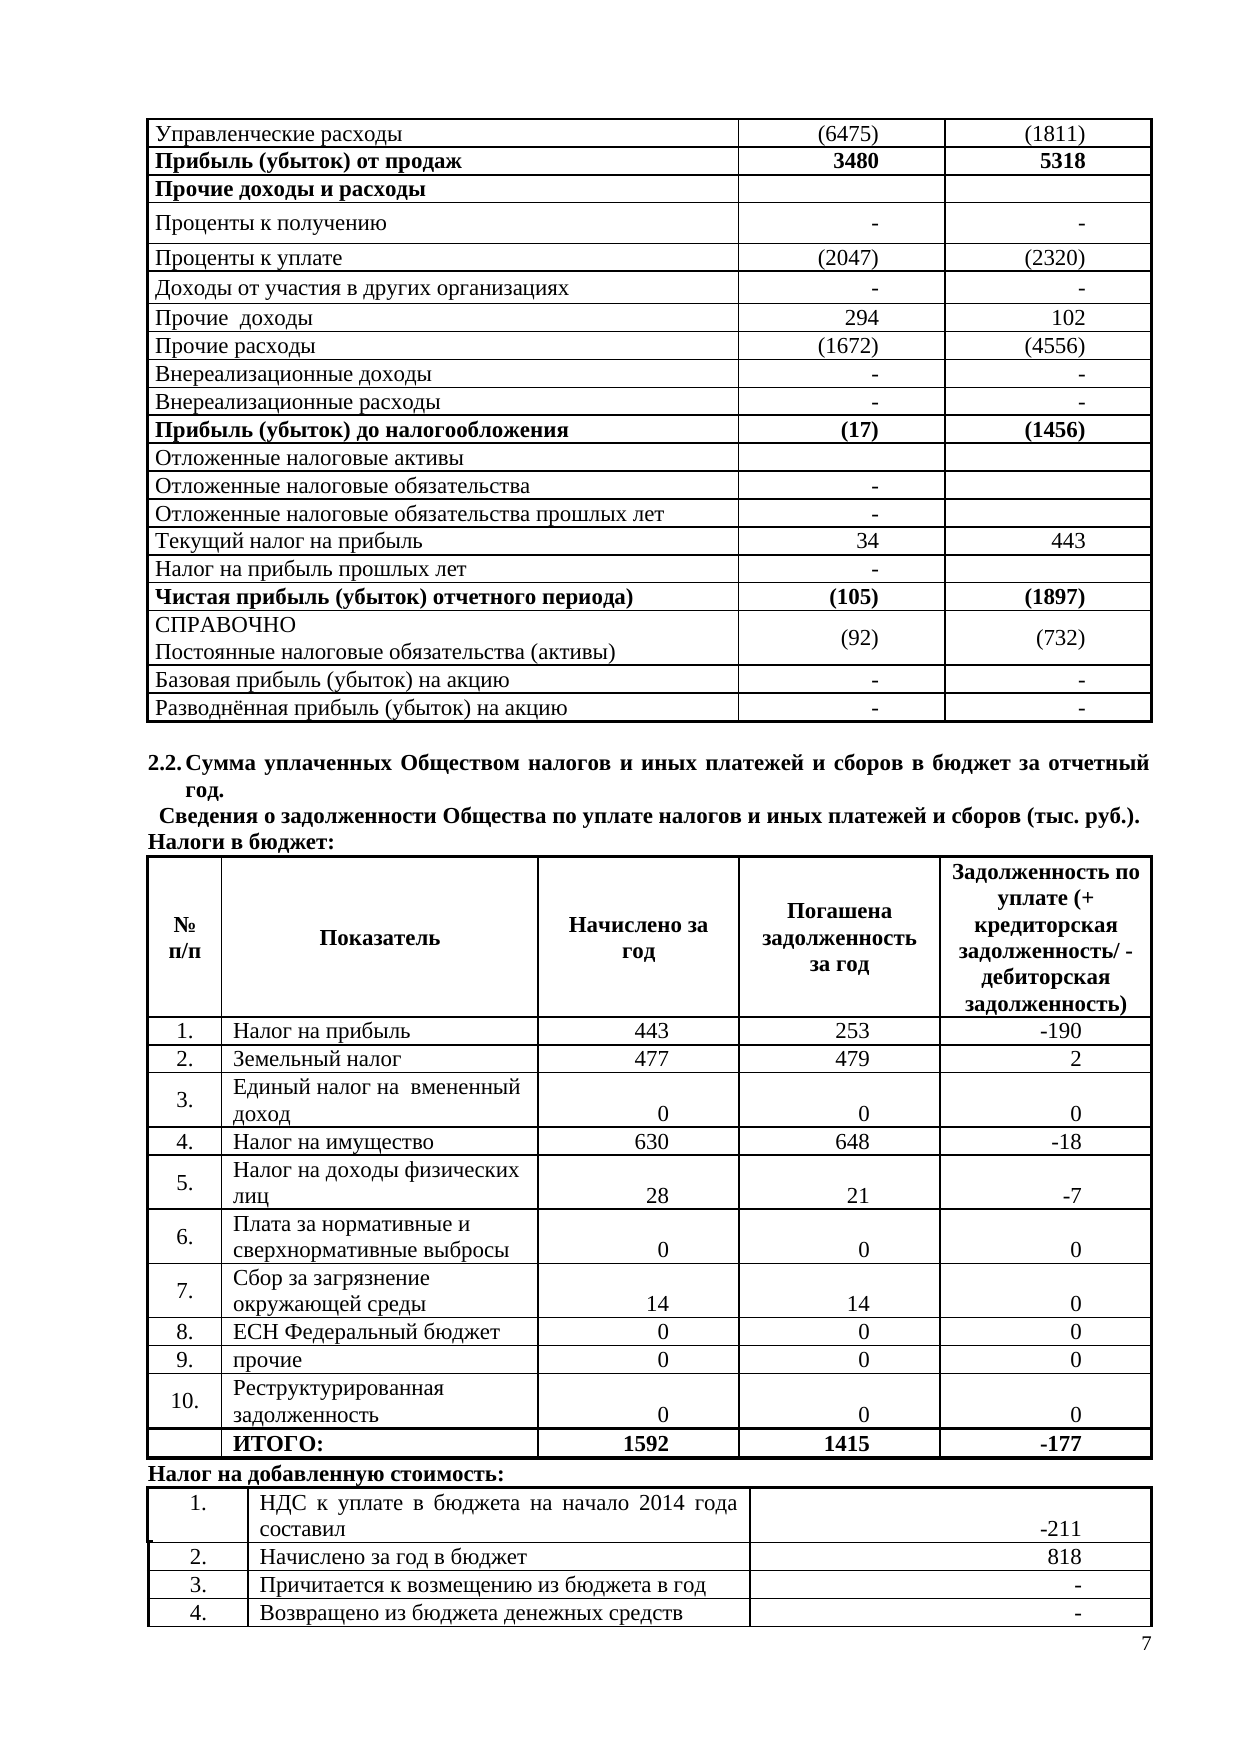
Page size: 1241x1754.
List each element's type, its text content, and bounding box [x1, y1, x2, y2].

table_cell [946, 472, 1150, 498]
table_cell - [946, 272, 1150, 303]
table_cell 14 [539, 1264, 738, 1317]
table_cell Внереализационные расходы [149, 388, 738, 414]
table_cell Внереализационные доходы [149, 360, 738, 386]
table_cell Сбор за загрязнение окружающей среды [222, 1264, 537, 1317]
table_cell 1592 [539, 1430, 738, 1456]
table_cell 2. [149, 1046, 221, 1072]
table_cell 0 [740, 1346, 939, 1373]
table_cell Налог на прибыль прошлых лет [149, 556, 738, 582]
table_cell 3480 [739, 148, 944, 174]
table_cell Прибыль (убыток) от продаж [149, 148, 738, 174]
table_cell Причитается к возмещению из бюджета в год [249, 1571, 749, 1598]
table_header Погашена задолженность за год [740, 858, 939, 1016]
table_cell Отложенные налоговые активы [149, 444, 738, 470]
table_cell прочие [222, 1346, 537, 1373]
table_header -211 [751, 1489, 1150, 1542]
table_cell 648 [740, 1128, 939, 1154]
table_cell 443 [539, 1018, 738, 1044]
table_cell Прочие расходы [149, 332, 738, 358]
table_cell - [751, 1599, 1150, 1626]
table_cell Управленческие расходы [149, 120, 738, 146]
table_cell Начислено за год в бюджет [249, 1543, 749, 1570]
table_header Задолженность по уплате (+ кредиторская задолженность/ - дебиторская задолженность) [941, 858, 1150, 1016]
text Налог на добавленную стоимость: [148, 1460, 1152, 1486]
table_cell - [739, 666, 944, 692]
table_cell - [946, 666, 1150, 692]
table_cell - [751, 1571, 1150, 1598]
table_cell (6475) [739, 120, 944, 146]
table_header 1. [149, 1489, 247, 1542]
table_cell 0 [941, 1210, 1150, 1263]
table_cell Проценты к уплате [149, 244, 738, 270]
table_cell Прочие доходы [149, 304, 738, 331]
table_cell Реструктурированная задолженность [222, 1374, 537, 1427]
table_cell -7 [941, 1156, 1150, 1208]
table_cell [946, 176, 1150, 202]
table_cell 0 [539, 1374, 738, 1427]
table_cell - [739, 556, 944, 582]
table_cell СПРАВОЧНО Постоянные налоговые обязательства (активы) [149, 611, 738, 664]
table_cell 0 [740, 1073, 939, 1126]
table_cell Плата за нормативные и сверхнормативные выбросы [222, 1210, 537, 1263]
table_header № п/п [149, 858, 221, 1016]
table_cell [739, 176, 944, 202]
table_cell 10. [149, 1374, 221, 1427]
table_cell -177 [941, 1430, 1150, 1456]
table_cell 0 [941, 1073, 1150, 1126]
table_cell - [739, 203, 944, 242]
table_cell 4. [150, 1599, 247, 1626]
table_cell Доходы от участия в других организациях [149, 272, 738, 303]
table_cell 34 [739, 528, 944, 554]
table_cell Прочие доходы и расходы [149, 176, 738, 202]
table_cell 3. [149, 1073, 221, 1126]
table_cell (17) [739, 416, 944, 442]
table_cell 8. [149, 1318, 221, 1345]
text Сведения о задолженности Общества по уплате налогов и иных платежей и сборов (тыс. руб.). [148, 802, 1152, 828]
table_cell - [739, 694, 944, 720]
table_cell Налог на имущество [222, 1128, 537, 1154]
table_cell 0 [740, 1210, 939, 1263]
table_cell 28 [539, 1156, 738, 1208]
table_cell (732) [946, 611, 1150, 664]
table_cell [946, 444, 1150, 470]
table_cell (1897) [946, 583, 1150, 610]
table_cell Разводнённая прибыль (убыток) на акцию [149, 694, 738, 720]
table_cell 443 [946, 528, 1150, 554]
table_cell - [946, 203, 1150, 242]
table_cell 0 [941, 1318, 1150, 1345]
table_cell Текущий налог на прибыль [149, 528, 738, 554]
table_header НДС к уплате в бюджета на начало 2014 года составил [249, 1489, 749, 1542]
table_cell - [739, 472, 944, 498]
table_cell Прибыль (убыток) до налогообложения [149, 416, 738, 442]
table_cell 14 [740, 1264, 939, 1317]
table_cell [739, 444, 944, 470]
table_cell 2. [150, 1543, 247, 1570]
table_cell 0 [740, 1374, 939, 1427]
table_header Показатель [222, 858, 537, 1016]
table_cell 0 [941, 1346, 1150, 1373]
table_cell (105) [739, 583, 944, 610]
table_cell - [946, 360, 1150, 386]
table_cell [149, 1430, 221, 1456]
table_cell (1811) [946, 120, 1150, 146]
table_cell Базовая прибыль (убыток) на акцию [149, 666, 738, 692]
table_cell (2047) [739, 244, 944, 270]
table_cell (92) [739, 611, 944, 664]
table_cell 5318 [946, 148, 1150, 174]
table_cell Возвращено из бюджета денежных средств [249, 1599, 749, 1626]
table_cell 0 [941, 1264, 1150, 1317]
table_cell -18 [941, 1128, 1150, 1154]
table_cell 294 [739, 304, 944, 331]
table_cell 0 [539, 1073, 738, 1126]
table_cell 9. [149, 1346, 221, 1373]
table_cell [946, 500, 1150, 526]
table_cell Земельный налог [222, 1046, 537, 1072]
table_cell 818 [751, 1543, 1150, 1570]
table_cell (1672) [739, 332, 944, 358]
table_cell (2320) [946, 244, 1150, 270]
table_cell - [739, 272, 944, 303]
table_cell 3. [150, 1571, 247, 1598]
table_cell 0 [539, 1346, 738, 1373]
table_cell 6. [149, 1210, 221, 1263]
table_cell - [739, 360, 944, 386]
table_cell [946, 556, 1150, 582]
table_cell - [946, 694, 1150, 720]
table_cell - [946, 388, 1150, 414]
table_cell (4556) [946, 332, 1150, 358]
table_cell -190 [941, 1018, 1150, 1044]
table_cell 0 [740, 1318, 939, 1345]
table_header Начислено за год [539, 858, 738, 1016]
table_cell Отложенные налоговые обязательства [149, 472, 738, 498]
table_cell Налог на прибыль [222, 1018, 537, 1044]
table_cell 1415 [740, 1430, 939, 1456]
table_cell 102 [946, 304, 1150, 331]
table_cell - [739, 500, 944, 526]
table_cell Единый налог на вмененный доход [222, 1073, 537, 1126]
table_cell ЕСН Федеральный бюджет [222, 1318, 537, 1345]
table_cell 0 [539, 1318, 738, 1345]
table_cell 479 [740, 1046, 939, 1072]
table_cell (1456) [946, 416, 1150, 442]
table_cell - [739, 388, 944, 414]
table_cell 5. [149, 1156, 221, 1208]
table_cell 21 [740, 1156, 939, 1208]
table_cell 0 [941, 1374, 1150, 1427]
table_cell 630 [539, 1128, 738, 1154]
table_cell 253 [740, 1018, 939, 1044]
text Налоги в бюджет: [148, 828, 1152, 855]
table_cell 477 [539, 1046, 738, 1072]
table_cell 7. [149, 1264, 221, 1317]
table_cell 0 [539, 1210, 738, 1263]
table_cell Чистая прибыль (убыток) отчетного периода) [149, 583, 738, 610]
table_cell 1. [149, 1018, 221, 1044]
table_cell Проценты к получению [149, 203, 738, 242]
table_cell 2 [941, 1046, 1150, 1072]
table_cell 4. [149, 1128, 221, 1154]
list Сумма уплаченных Обществом налогов и иных платежей и сборов в бюджет за отчетный год. [148, 749, 1152, 802]
table_cell Налог на доходы физических лиц [222, 1156, 537, 1208]
table_cell ИТОГО: [222, 1430, 537, 1456]
table_cell Отложенные налоговые обязательства прошлых лет [149, 500, 738, 526]
